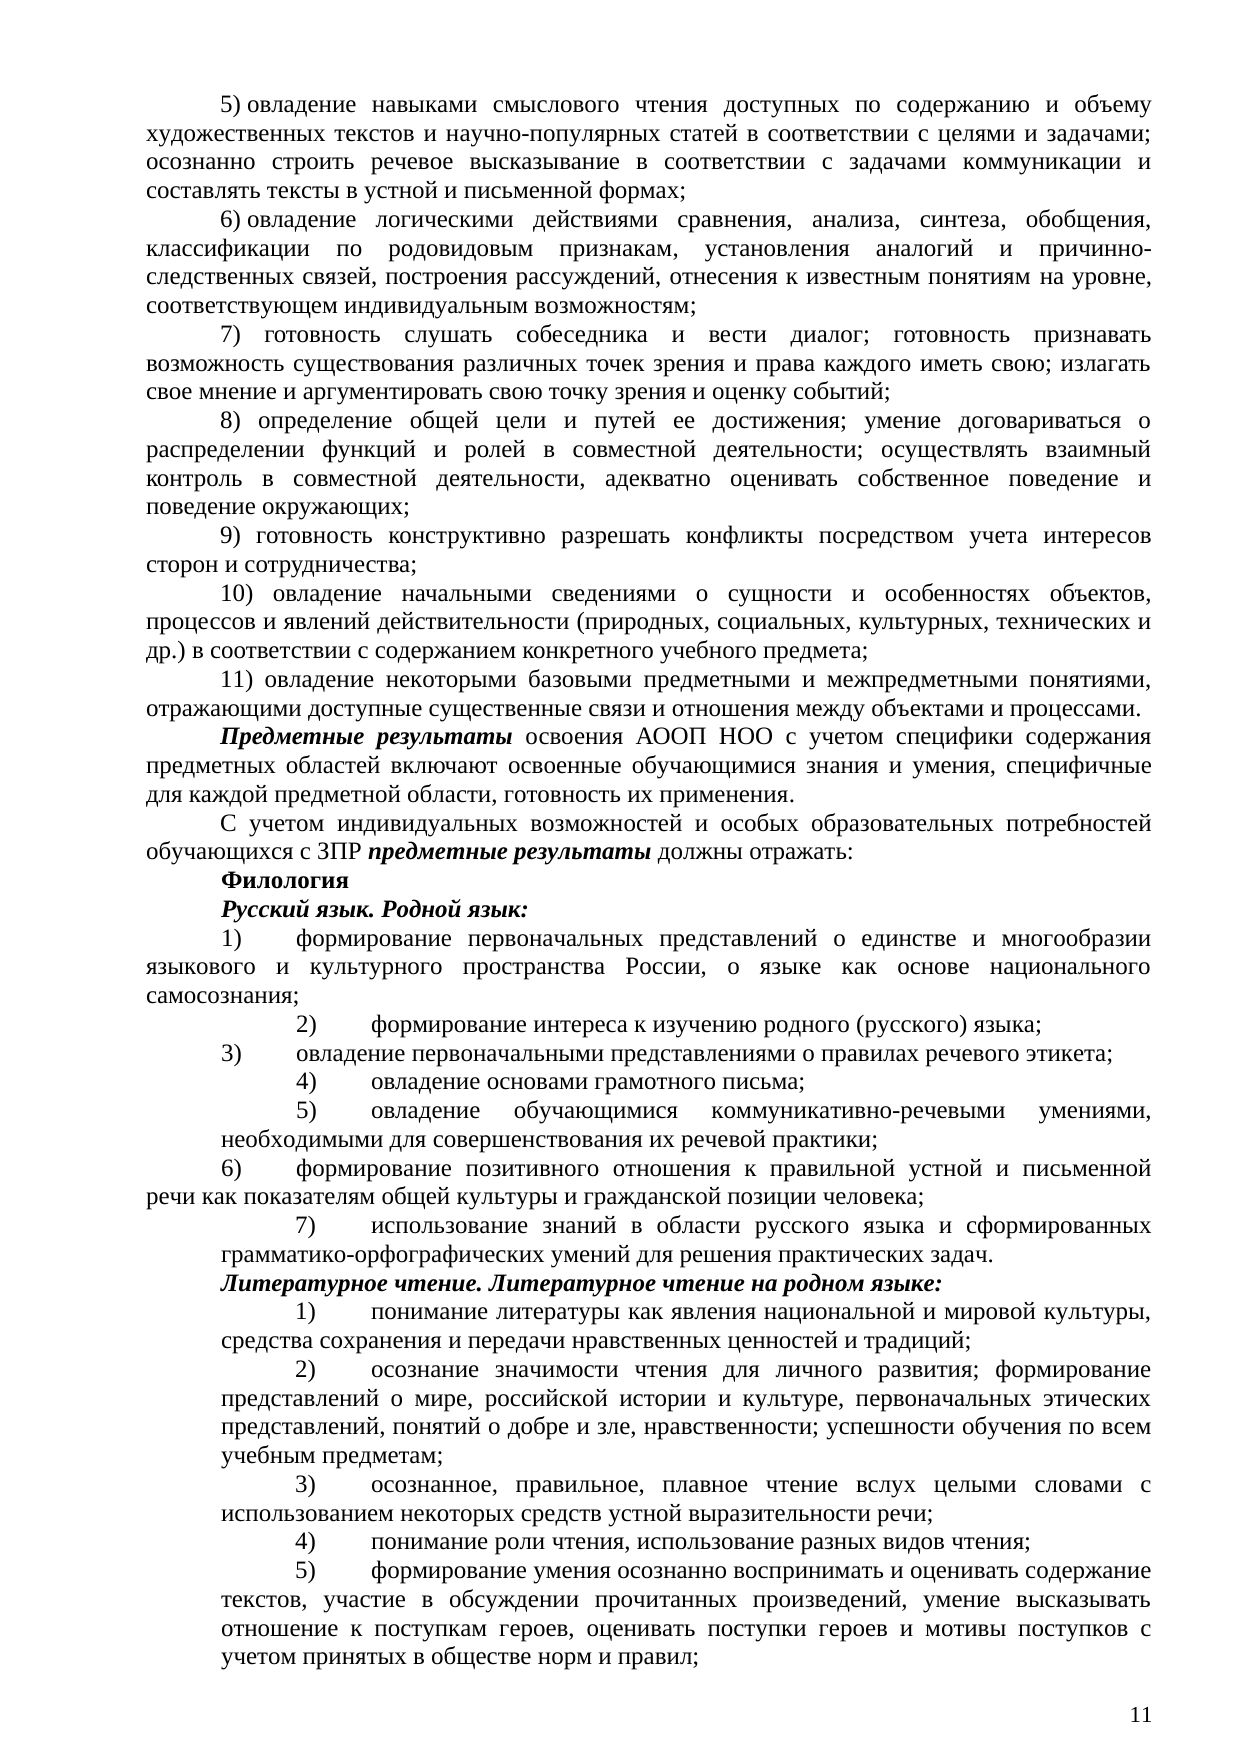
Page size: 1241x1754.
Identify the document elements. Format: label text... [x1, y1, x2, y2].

text 11) овладение некоторыми базовыми предметными и межпредметными понятиями, отражающими доступные существенные связи и отношения между объектами и процессами. [146, 664, 1152, 721]
list осознание значимости чтения для личного развития; формирование представлений о мире, российской истории и культуре, первоначальных этических представлений, понятий о добре и зле, нравственности; успешности обучения по всем учебным предметам; [221, 1354, 1152, 1469]
text Русский язык. Родной язык: [146, 894, 1152, 923]
text 6) овладение логическими действиями сравнения, анализа, синтеза, обобщения, классификации по родовидовым признакам, установления аналогий и причинно-следственных связей, построения рассуждений, отнесения к известным понятиям на уровне, соответствующем индивидуальным возможностям; [146, 204, 1152, 319]
text Филология [146, 865, 1152, 894]
list овладение первоначальными представлениями о правилах речевого этикета; [146, 1038, 1152, 1066]
list формирование умения осознанно воспринимать и оценивать содержание текстов, участие в обсуждении прочитанных произведений, умение высказывать отношение к поступкам героев, оценивать поступки героев и мотивы поступков с учетом принятых в обществе норм и правил; [221, 1555, 1152, 1670]
text 5) овладение навыками смыслового чтения доступных по содержанию и объему художественных текстов и научно-популярных статей в соответствии с целями и задачами; осознанно строить речевое высказывание в соответствии с задачами коммуникации и составлять тексты в устной и письменной формах; [146, 89, 1152, 204]
text Литературное чтение. Литературное чтение на родном языке: [146, 1268, 1152, 1296]
list формирование первоначальных представлений о единстве и многообразии языкового и культурного пространства России, о языке как основе национального самосознания; [146, 923, 1152, 1009]
text 7) готовность слушать собеседника и вести диалог; готовность признавать возможность существования различных точек зрения и права каждого иметь свою; излагать свое мнение и аргументировать свою точку зрения и оценку событий; [146, 319, 1152, 405]
list овладение основами грамотного письма; [221, 1066, 1152, 1095]
text 8) определение общей цели и путей ее достижения; умение договариваться о распределении функций и ролей в совместной деятельности; осуществлять взаимный контроль в совместной деятельности, адекватно оценивать собственное поведение и поведение окружающих; [146, 405, 1152, 520]
text 9) готовность конструктивно разрешать конфликты посредством учета интересов сторон и сотрудничества; [146, 520, 1152, 578]
list овладение обучающимися коммуникативно-речевыми умениями, необходимыми для совершенствования их речевой практики; [221, 1095, 1152, 1153]
list понимание литературы как явления национальной и мировой культуры, средства сохранения и передачи нравственных ценностей и традиций; [221, 1296, 1152, 1354]
list формирование позитивного отношения к правильной устной и письменной речи как показателям общей культуры и гражданской позиции человека; [146, 1153, 1152, 1210]
list осознанное, правильное, плавное чтение вслух целыми словами с использованием некоторых средств устной выразительности речи; [221, 1469, 1152, 1526]
list понимание роли чтения, использование разных видов чтения; [221, 1526, 1152, 1555]
text С учетом индивидуальных возможностей и особых образовательных потребностей обучающихся с ЗПР предметные результаты должны отражать: [146, 808, 1152, 865]
text 10) овладение начальными сведениями о сущности и особенностях объектов, процессов и явлений действительности (природных, социальных, культурных, технических и др.) в соответствии с содержанием конкретного учебного предмета; [146, 578, 1152, 664]
list формирование интереса к изучению родного (русского) языка; [221, 1009, 1152, 1038]
text Предметные результаты освоения АООП НОО с учетом специфики содержания предметных областей включают освоенные обучающимися знания и умения, специфичные для каждой предметной области, готовность их применения. [146, 721, 1152, 808]
list использование знаний в области русского языка и сформированных грамматико-орфографических умений для решения практических задач. [221, 1210, 1152, 1268]
